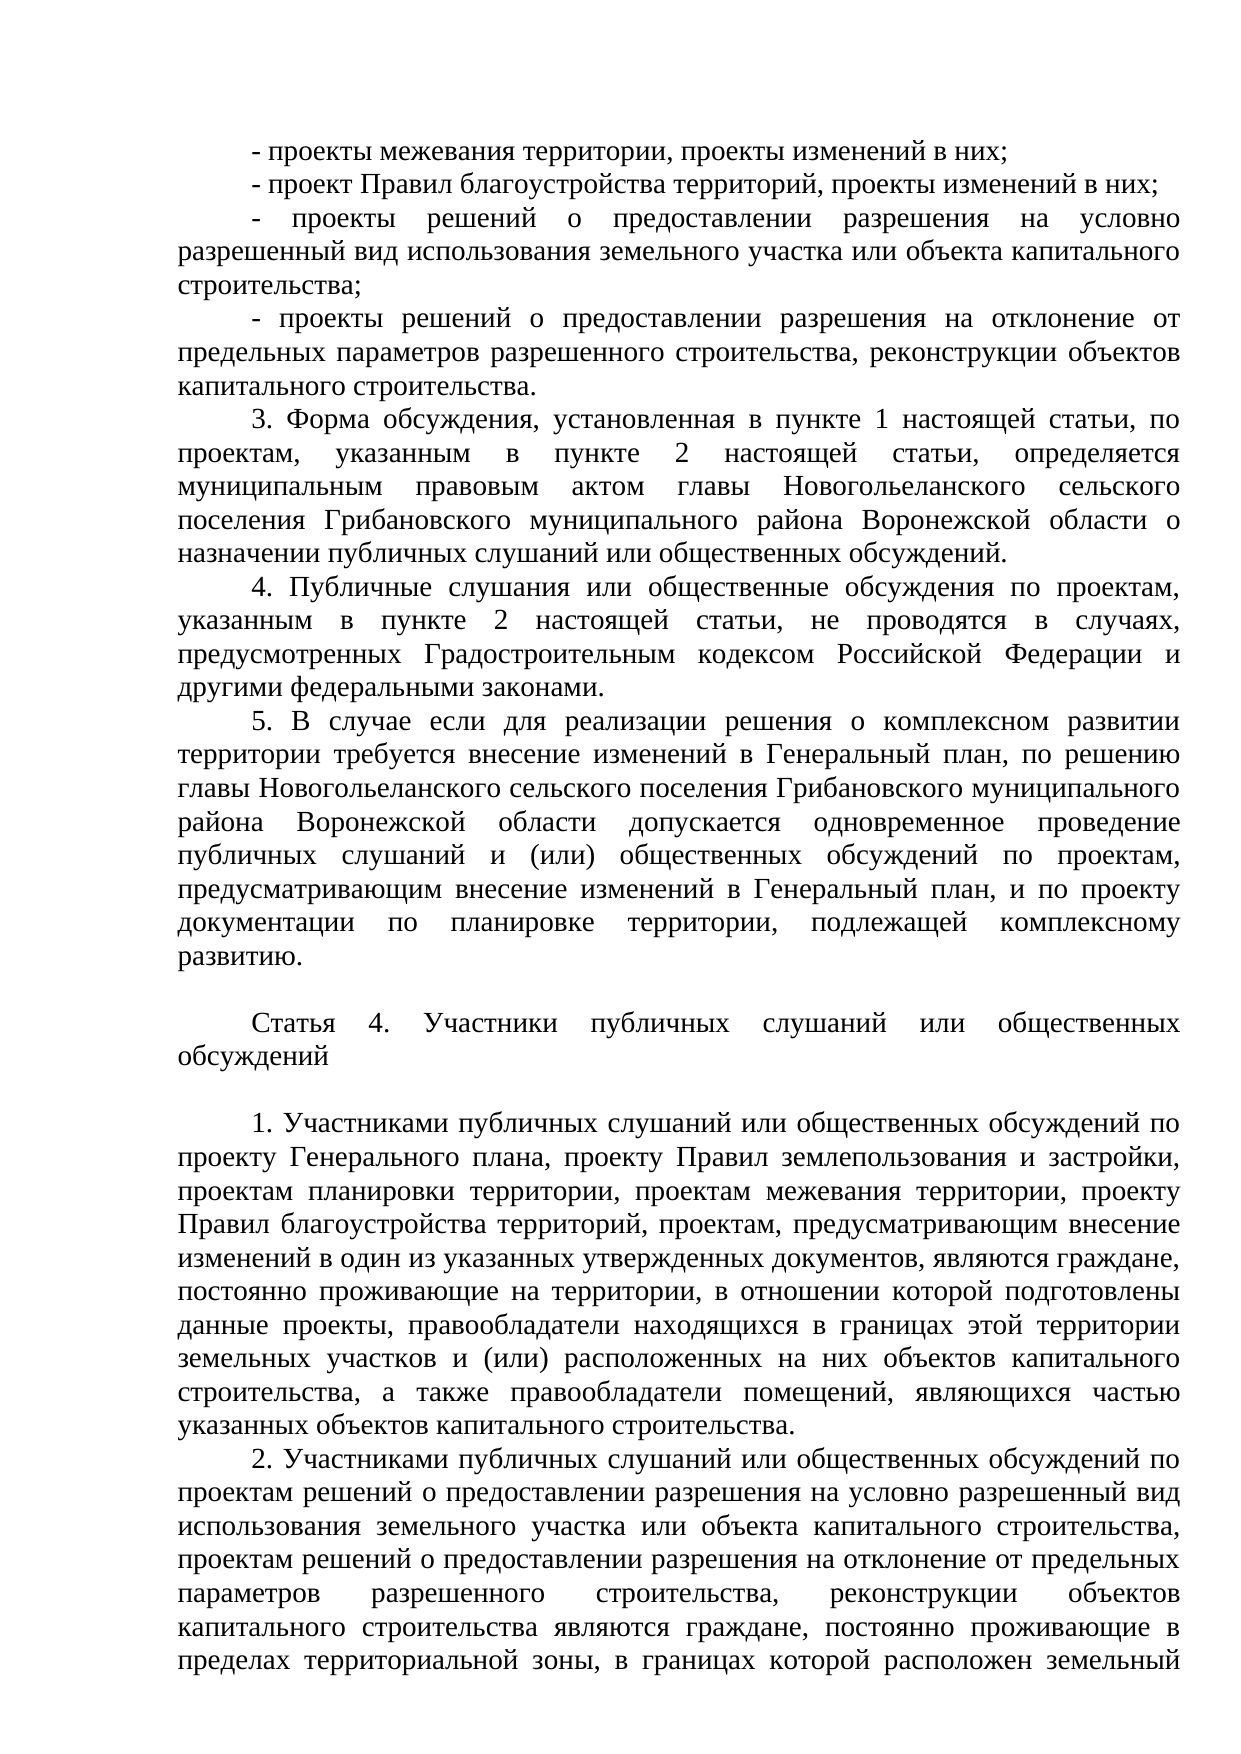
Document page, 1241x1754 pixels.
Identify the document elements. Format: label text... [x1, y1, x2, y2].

text 4. Публичные слушания или общественные обсуждения по проектам, указанным в пункте 2 настоящей статьи, не проводятся в случаях, предусмотренных Градостроительным кодексом Российской Федерации и другими федеральными законами. [177, 569, 1181, 703]
text 3. Форма обсуждения, установленная в пункте 1 настоящей статьи, по проектам, указанным в пункте 2 настоящей статьи, определяется муниципальным правовым актом главы Новогольеланского сельского поселения Грибановского муниципального района Воронежской области о назначении публичных слушаний или общественных обсуждений. [177, 401, 1181, 569]
text - проекты решений о предоставлении разрешения на условно разрешенный вид использования земельного участка или объекта капитального строительства; [177, 200, 1181, 301]
text - проекты решений о предоставлении разрешения на отклонение от предельных параметров разрешенного строительства, реконструкции объектов капитального строительства. [177, 301, 1181, 401]
text Статья 4. Участники публичных слушаний или общественных обсуждений [177, 1005, 1181, 1072]
text 5. В случае если для реализации решения о комплексном развитии территории требуется внесение изменений в Генеральный план, по решению главы Новогольеланского сельского поселения Грибановского муниципального района Воронежской области допускается одновременное проведение публичных слушаний и (или) общественных обсуждений по проектам, предусматривающим внесение изменений в Генеральный план, и по проекту документации по планировке территории, подлежащей комплексному развитию. [177, 703, 1181, 971]
text - проект Правил благоустройства территорий, проекты изменений в них; [177, 166, 1181, 200]
text 1. Участниками публичных слушаний или общественных обсуждений по проекту Генерального плана, проекту Правил землепользования и застройки, проектам планировки территории, проектам межевания территории, проекту Правил благоустройства территорий, проектам, предусматривающим внесение изменений в один из указанных утвержденных документов, являются граждане, постоянно проживающие на территории, в отношении которой подготовлены данные проекты, правообладатели находящихся в границах этой территории земельных участков и (или) расположенных на них объектов капитального строительства, а также правообладатели помещений, являющихся частью указанных объектов капитального строительства. [177, 1106, 1181, 1441]
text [177, 1441, 1181, 1676]
text - проекты межевания территории, проекты изменений в них; [177, 133, 1181, 166]
